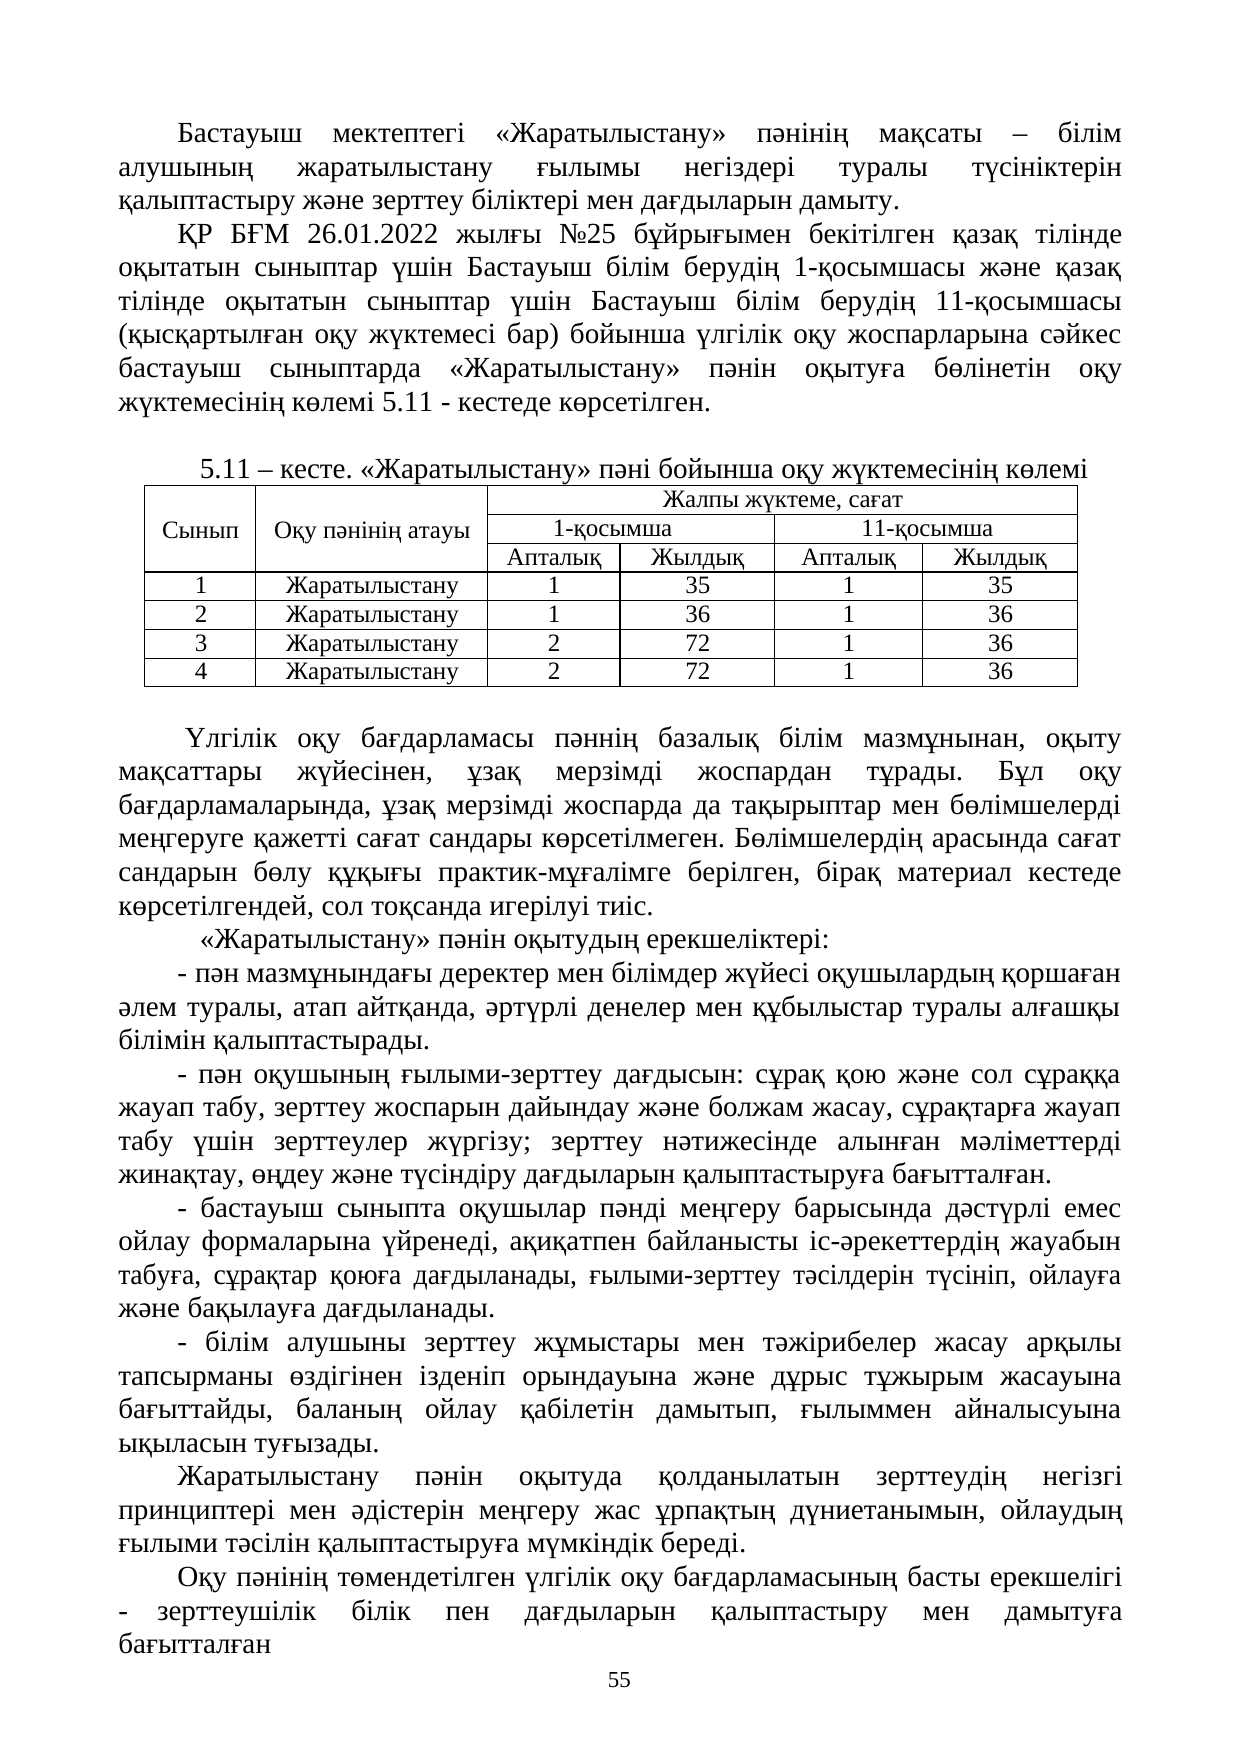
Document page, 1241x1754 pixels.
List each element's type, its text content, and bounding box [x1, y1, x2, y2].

table_cell 36 [923, 659, 1077, 686]
table_cell 1 [775, 601, 922, 629]
table_cell Жылдық [923, 544, 1077, 571]
text Оқу пәнінің төмендетілген үлгілік оқу бағдарламасының басты ерекшелігі - зерттеушілік білік пен дағдыларын қалыптастыру мен дамытуға бағытталған [118, 1559, 1123, 1660]
table_cell Жылдық [621, 544, 774, 571]
table_cell 3 [145, 630, 255, 658]
table_cell 1 [488, 573, 619, 600]
table_cell 1 [775, 573, 922, 600]
table_cell Жаратылыстану [256, 630, 487, 658]
table_cell Жаратылыстану [256, 601, 487, 629]
table_cell 36 [621, 601, 774, 629]
list бастауыш сыныпта оқушылар пәнді меңгеру барысында дәстүрлі емес ойлау формаларына үйренеді, ақиқатпен байланысты іс-әрекеттердің жауабын табуға, сұрақтар қоюға дағдыланады, ғылыми-зерттеу тәсілдерін түсініп, ойлауға және бақылауға дағдыланады. [118, 1190, 1122, 1324]
table_cell 36 [923, 630, 1077, 658]
table_cell 1 [145, 573, 255, 600]
table_cell 35 [923, 573, 1077, 600]
table_cell 2 [488, 630, 619, 658]
text Үлгілік оқу бағдарламасы пәннің базалық білім мазмұнынан, оқыту мақсаттары жүйесінен, ұзақ мерзімді жоспардан тұрады. Бұл оқу бағдарламаларында, ұзақ мерзімді жоспарда да тақырыптар мен бөлімшелерді меңгеруге қажетті сағат сандары көрсетілмеген. Бөлімшелердің арасында сағат сандарын бөлу құқығы практик-мұғалімге берілген, бірақ материал кестеде көрсетілгендей, сол тоқсанда игерілуі тиіс. [118, 720, 1122, 921]
text Жаратылыстану пәнін оқытуда қолданылатын зерттеудің негізгі принциптері мен әдістерін меңгеру жас ұрпақтың дүниетанымын, ойлаудың ғылыми тәсілін қалыптастыруға мүмкіндік береді. [118, 1458, 1123, 1559]
table_cell 1 [488, 601, 619, 629]
table_cell Апталық [775, 544, 922, 571]
table_header Жалпы жүктеме, сағат [488, 486, 1077, 514]
table_header Оқу пәнінің атауы [256, 486, 487, 571]
table_cell Жаратылыстану [256, 659, 487, 686]
table_cell Жаратылыстану [256, 573, 487, 600]
table_cell 2 [488, 659, 619, 686]
table_cell 1 [775, 659, 922, 686]
text «Жаратылыстану» пәнін оқытудың ерекшеліктері: [199, 922, 1240, 955]
text 5.11 – кесте. «Жаратылыстану» пәні бойынша оқу жүктемесінің көлемі [199, 451, 1240, 484]
table_header Сынып [145, 486, 255, 571]
table_cell 11-қосымша [775, 515, 1077, 543]
list пән оқушының ғылыми-зерттеу дағдысын: сұрақ қою және сол сұраққа жауап табу, зерттеу жоспарын дайындау және болжам жасау, сұрақтарға жауап табу үшін зерттеулер жүргізу; зерттеу нәтижесінде алынған мәліметтерді жинақтау, өңдеу және түсіндіру дағдыларын қалыптастыруға бағытталған. [118, 1056, 1122, 1190]
table_cell 4 [145, 659, 255, 686]
table_cell Апталық [488, 544, 619, 571]
table_cell 1 [775, 630, 922, 658]
text Бастауыш мектептегі «Жаратылыстану» пәнінің мақсаты – білім алушының жаратылыстану ғылымы негіздері туралы түсініктерін қалыптастыру және зерттеу біліктері мен дағдыларын дамыту. [118, 115, 1122, 216]
table_cell 2 [145, 601, 255, 629]
table_cell 72 [621, 659, 774, 686]
table_cell 35 [621, 573, 774, 600]
list пән мазмұнындағы деректер мен білімдер жүйесі оқушылардың қоршаған әлем туралы, атап айтқанда, әртүрлі денелер мен құбылыстар туралы алғашқы білімін қалыптастырады. [118, 955, 1121, 1056]
list білім алушыны зерттеу жұмыстары мен тәжірибелер жасау арқылы тапсырманы өздігінен ізденіп орындауына және дұрыс тұжырым жасауына бағыттайды, баланың ойлау қабілетін дамытып, ғылыммен айналысуына ықыласын туғызады. [118, 1324, 1121, 1458]
table_cell 1-қосымша [488, 515, 774, 543]
table_cell 72 [621, 630, 774, 658]
table_cell 36 [923, 601, 1077, 629]
text ҚР БҒМ 26.01.2022 жылғы №25 бұйрығымен бекітілген қазақ тілінде оқытатын сыныптар үшін Бастауыш білім берудің 1-қосымшасы және қазақ тілінде оқытатын сыныптар үшін Бастауыш білім берудің 11-қосымшасы (қысқартылған оқу жүктемесі бар) бойынша үлгілік оқу жоспарларына сәйкес бастауыш сыныптарда «Жаратылыстану» пәнін оқытуға бөлінетін оқу жүктемесінің көлемі 5.11 - кестеде көрсетілген. [118, 216, 1122, 417]
